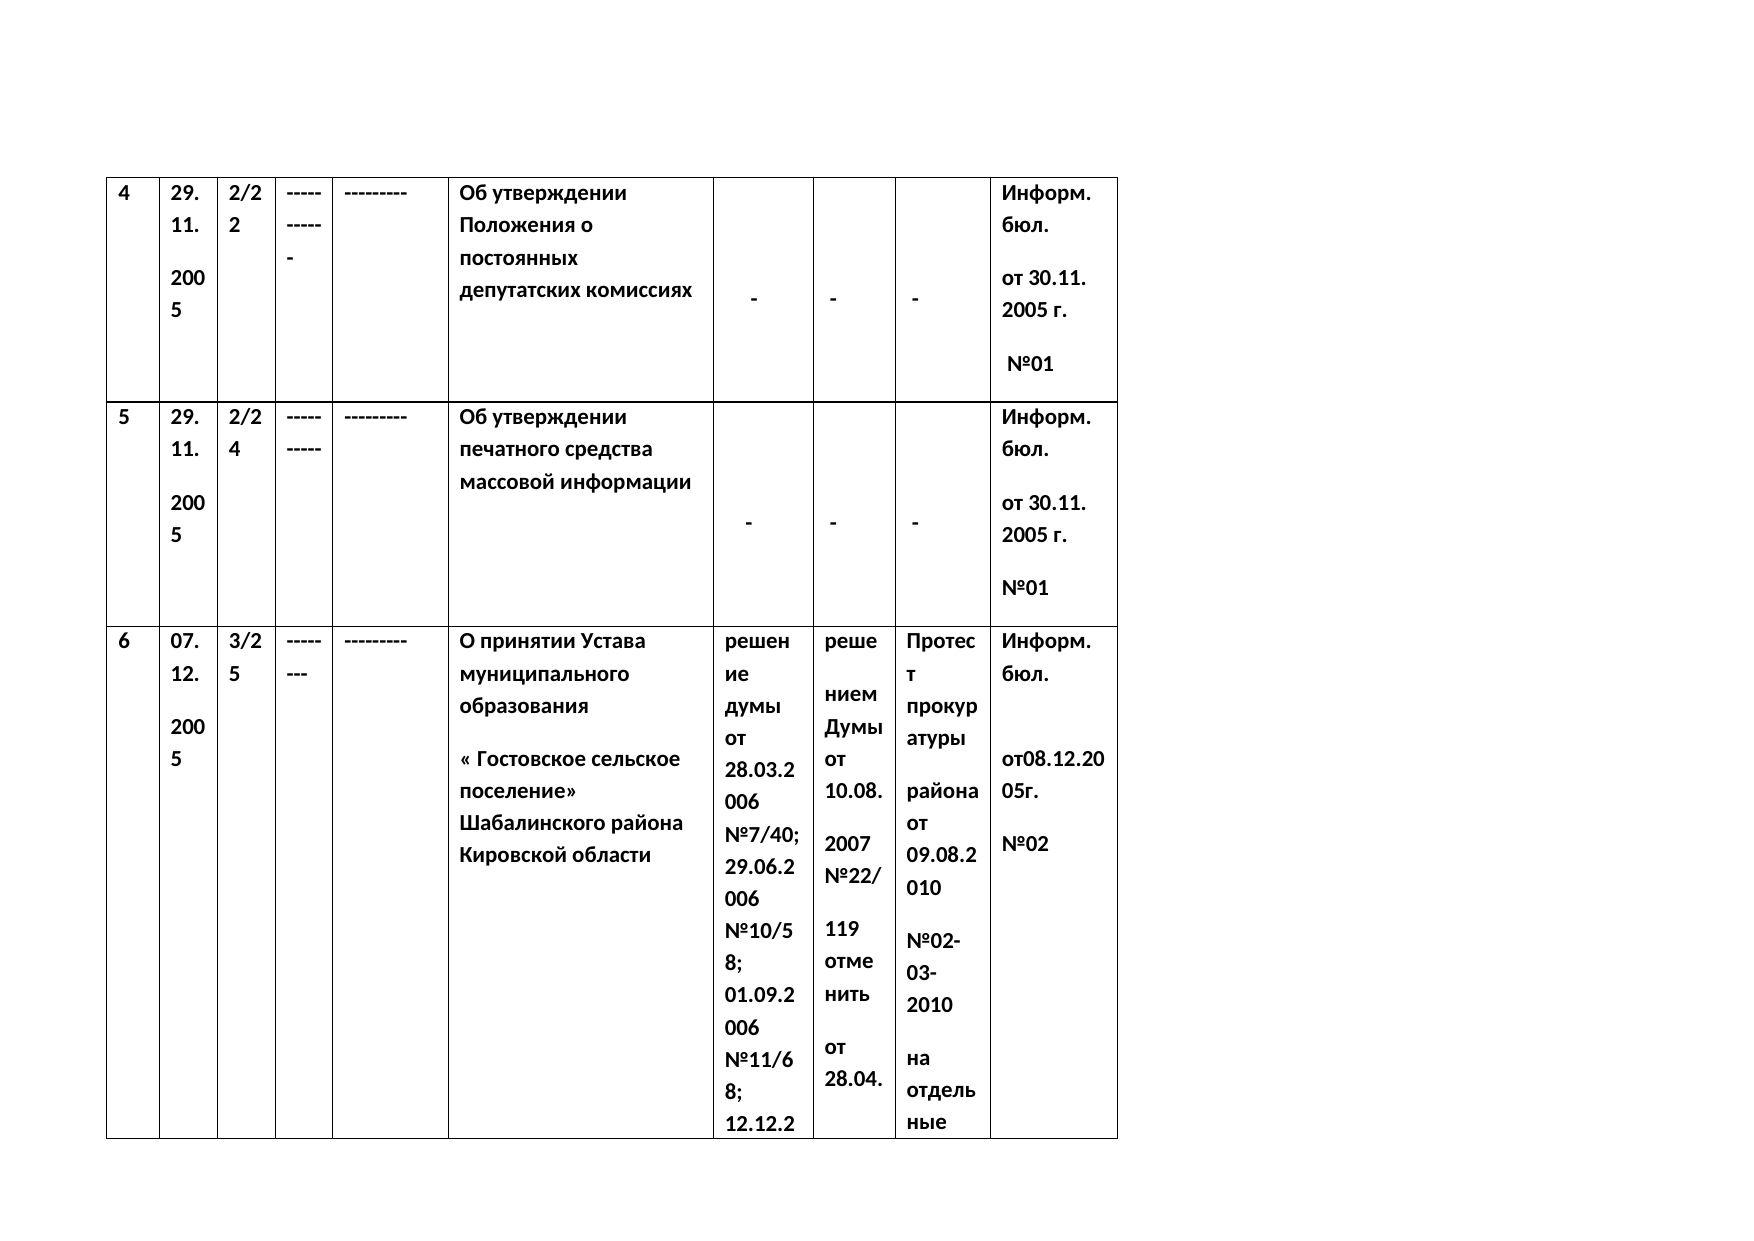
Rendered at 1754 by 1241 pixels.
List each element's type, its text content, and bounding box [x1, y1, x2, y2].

table_cell 2/24 [218, 403, 275, 626]
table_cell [449, 627, 713, 1137]
table_cell --------- [333, 403, 448, 626]
table_cell 5 [107, 403, 159, 626]
table_cell Об утверждении Положения о постоянных депутатских комиссиях [449, 178, 713, 401]
table_cell - [896, 403, 990, 626]
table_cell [896, 627, 990, 1137]
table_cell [714, 627, 813, 1137]
table_cell 29.11. 2005 [160, 403, 217, 626]
table_cell 6 [107, 627, 159, 1137]
table_cell -------- [276, 627, 332, 1137]
table_cell - [714, 403, 813, 626]
table_cell ----------- [276, 178, 332, 401]
table_cell Об утверждении печатного средства массовой информации [449, 403, 713, 626]
table_cell --------- [333, 627, 448, 1137]
table_cell --------- [333, 178, 448, 401]
table_cell ---------- [276, 403, 332, 626]
table_cell 4 [107, 178, 159, 401]
table_cell 29.11. 2005 [160, 178, 217, 401]
table_cell - [814, 178, 895, 401]
table_cell - [814, 403, 895, 626]
table_cell 3/25 [218, 627, 275, 1137]
table_cell - [714, 178, 813, 401]
table_cell 2/22 [218, 178, 275, 401]
table_cell 07.12. 2005 [160, 627, 217, 1137]
table_cell - [896, 178, 990, 401]
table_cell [814, 627, 895, 1137]
table_cell Информ. бюл. от 30.11. . №01 [991, 403, 1117, 626]
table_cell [991, 178, 1117, 401]
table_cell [991, 627, 1117, 1137]
